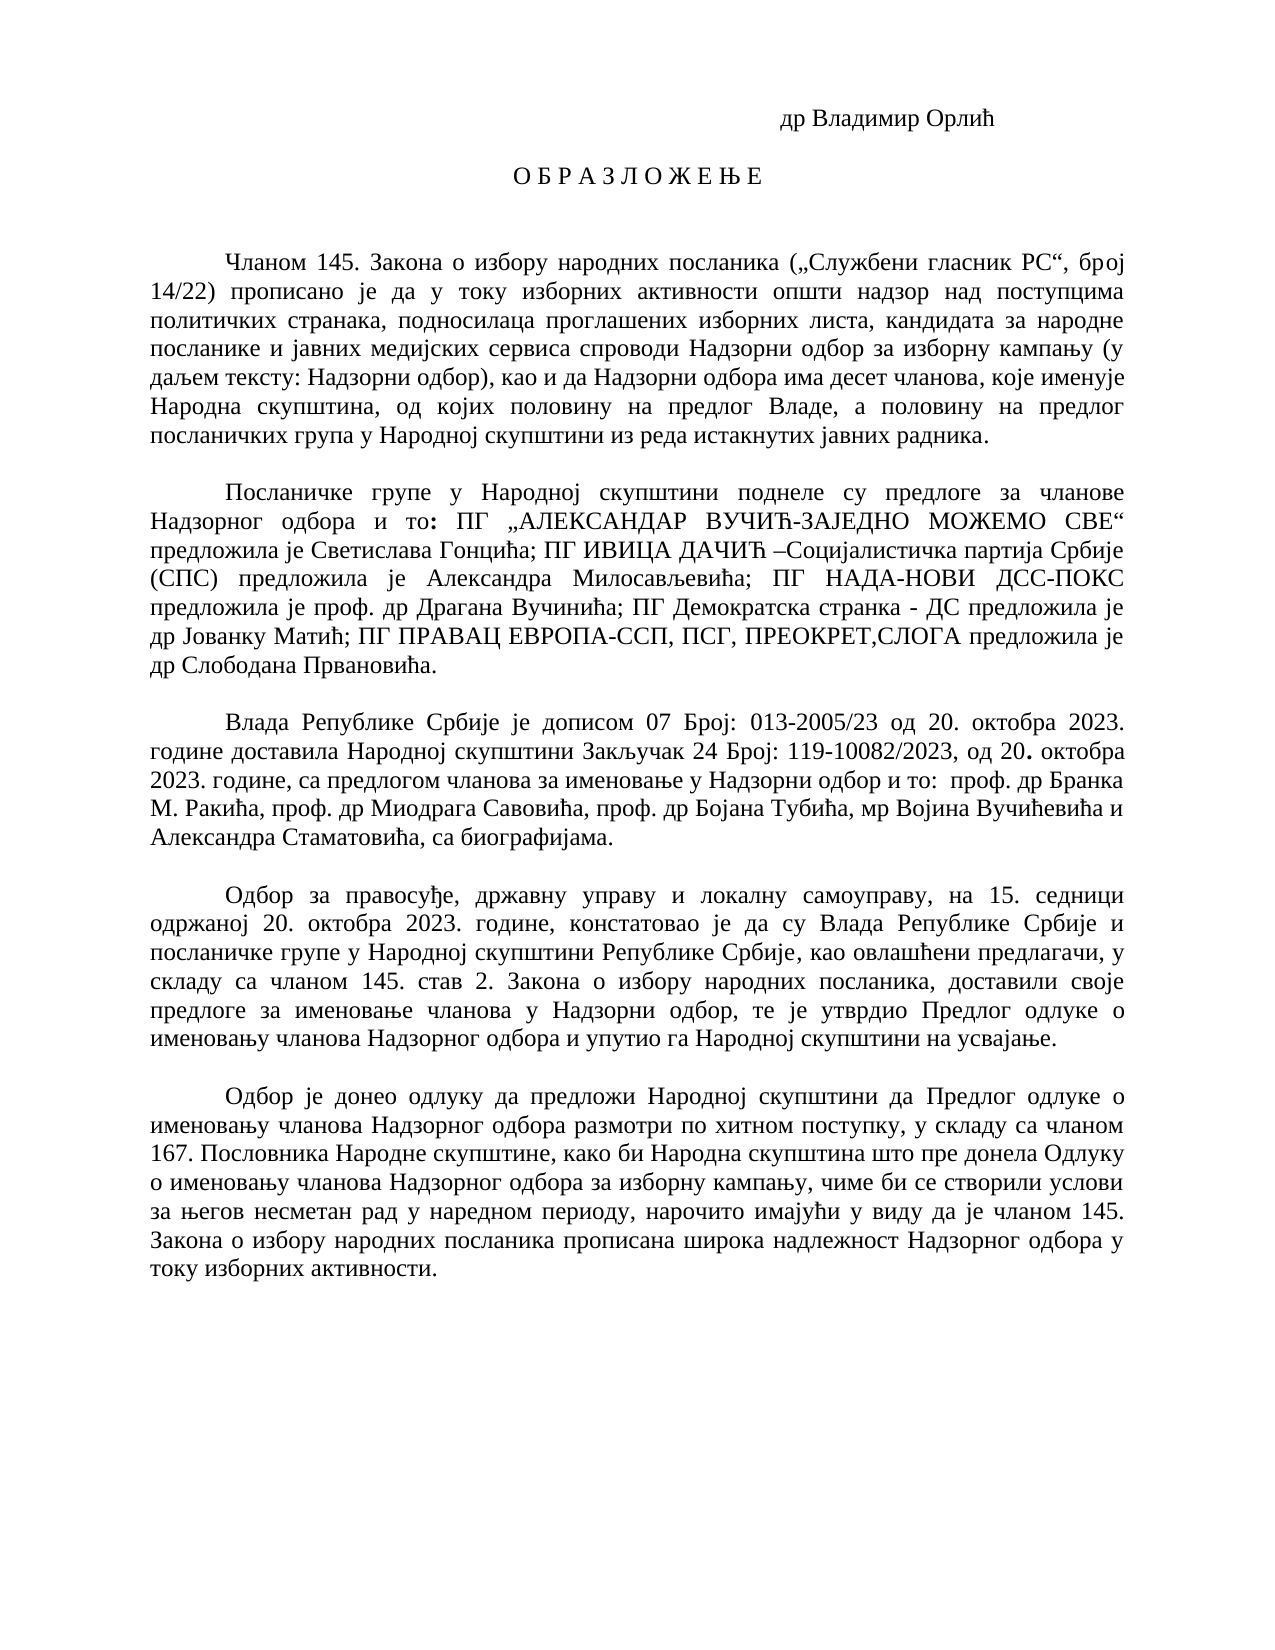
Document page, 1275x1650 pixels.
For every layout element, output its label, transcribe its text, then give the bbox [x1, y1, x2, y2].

text Чланом 145. Закона о избору народних посланика („Службени гласник РС“, брoj 14/22) прописано је да у току изборних активности општи надзор над поступцима политичких странака, подносилаца проглашених изборних листа, кандидата за народне посланике и јавних медијских сервиса спроводи Надзорни одбор за изборну кампању (у даљем тексту: Надзорни одбор), као и да Надзорни одбора има десет чланова, које именује Народна скупштина, од којих половину на предлог Владе, а половину на предлог посланичких група у Народној скупштини из реда истакнутих јавних радника. [150, 247, 1125, 448]
text Посланичке групе у Народној скупштини поднеле су предлоге за чланове Надзорног одбора и то: ПГ „АЛЕКСАНДАР ВУЧИЋ-ЗАЈЕДНО МОЖЕМО СВЕ“ предложила је Светислава Гонцића; ПГ ИВИЦА ДАЧИЋ –Социјалистичка партија Србије (СПС) предложила је Александра Милосављевића; ПГ НАДА-НОВИ ДСС-ПОКС предложила је проф. др Драгана Вучинића; ПГ Демократска странка - ДС предложила је др Јованку Матић; ПГ ПРАВАЦ ЕВРОПА-ССП, ПСГ, ПРЕОКРЕТ,СЛОГА предложила је др Слободана Првановића. [150, 477, 1125, 678]
text О Б Р А З Л О Ж Е Њ Е [150, 161, 1125, 190]
text др Владимир Орлић [525, 103, 1125, 132]
text Одбор је донео одлуку да предложи Народној скупштини да Предлог одлуке о именовању чланова Надзорног одбора размотри по хитном поступку, у складу са чланом 167. Пословника Народне скупштине, како би Народна скупштина што пре донела Одлуку о именовању чланова Надзорног одбора за изборну кампању, чиме би се створили услови за његов несметан рад у наредном периоду, нарочито имајући у виду да је чланом 145. Закона о избору народних посланика прописана широка надлежност Надзорног одбора у току изборних активности. [150, 1081, 1125, 1282]
text Влада Републике Србије је дописом 07 Број: 013-2005/23 од 20. октобра 2023. године доставила Народној скупштини Закључак 24 Број: 119-10082/2023, од 20. октобра 2023. године, са предлогом чланова за именовање у Надзорни одбор и то: проф. др Бранка М. Ракића, проф. др Миодрага Савовића, проф. др Бојана Тубића, мр Војина Вучићевића и Александра Стаматовића, са биографијама. [150, 707, 1125, 851]
text Одбор за правосуђе, државну управу и локалну самоуправу, на 15. седници одржаној 20. октобра 2023. године, констатовао је да су Влада Републике Србије и посланичке групе у Народној скупштини Републике Србије, као овлашћени предлагачи, у складу са чланом 145. став 2. Закона о избору народних посланика, доставили своје предлоге за именовање чланова у Надзорни одбор, те је утврдио Предлог одлуке о именовању чланова Надзорног одбора и упутио га Народној скупштини на усвајање. [150, 880, 1125, 1052]
